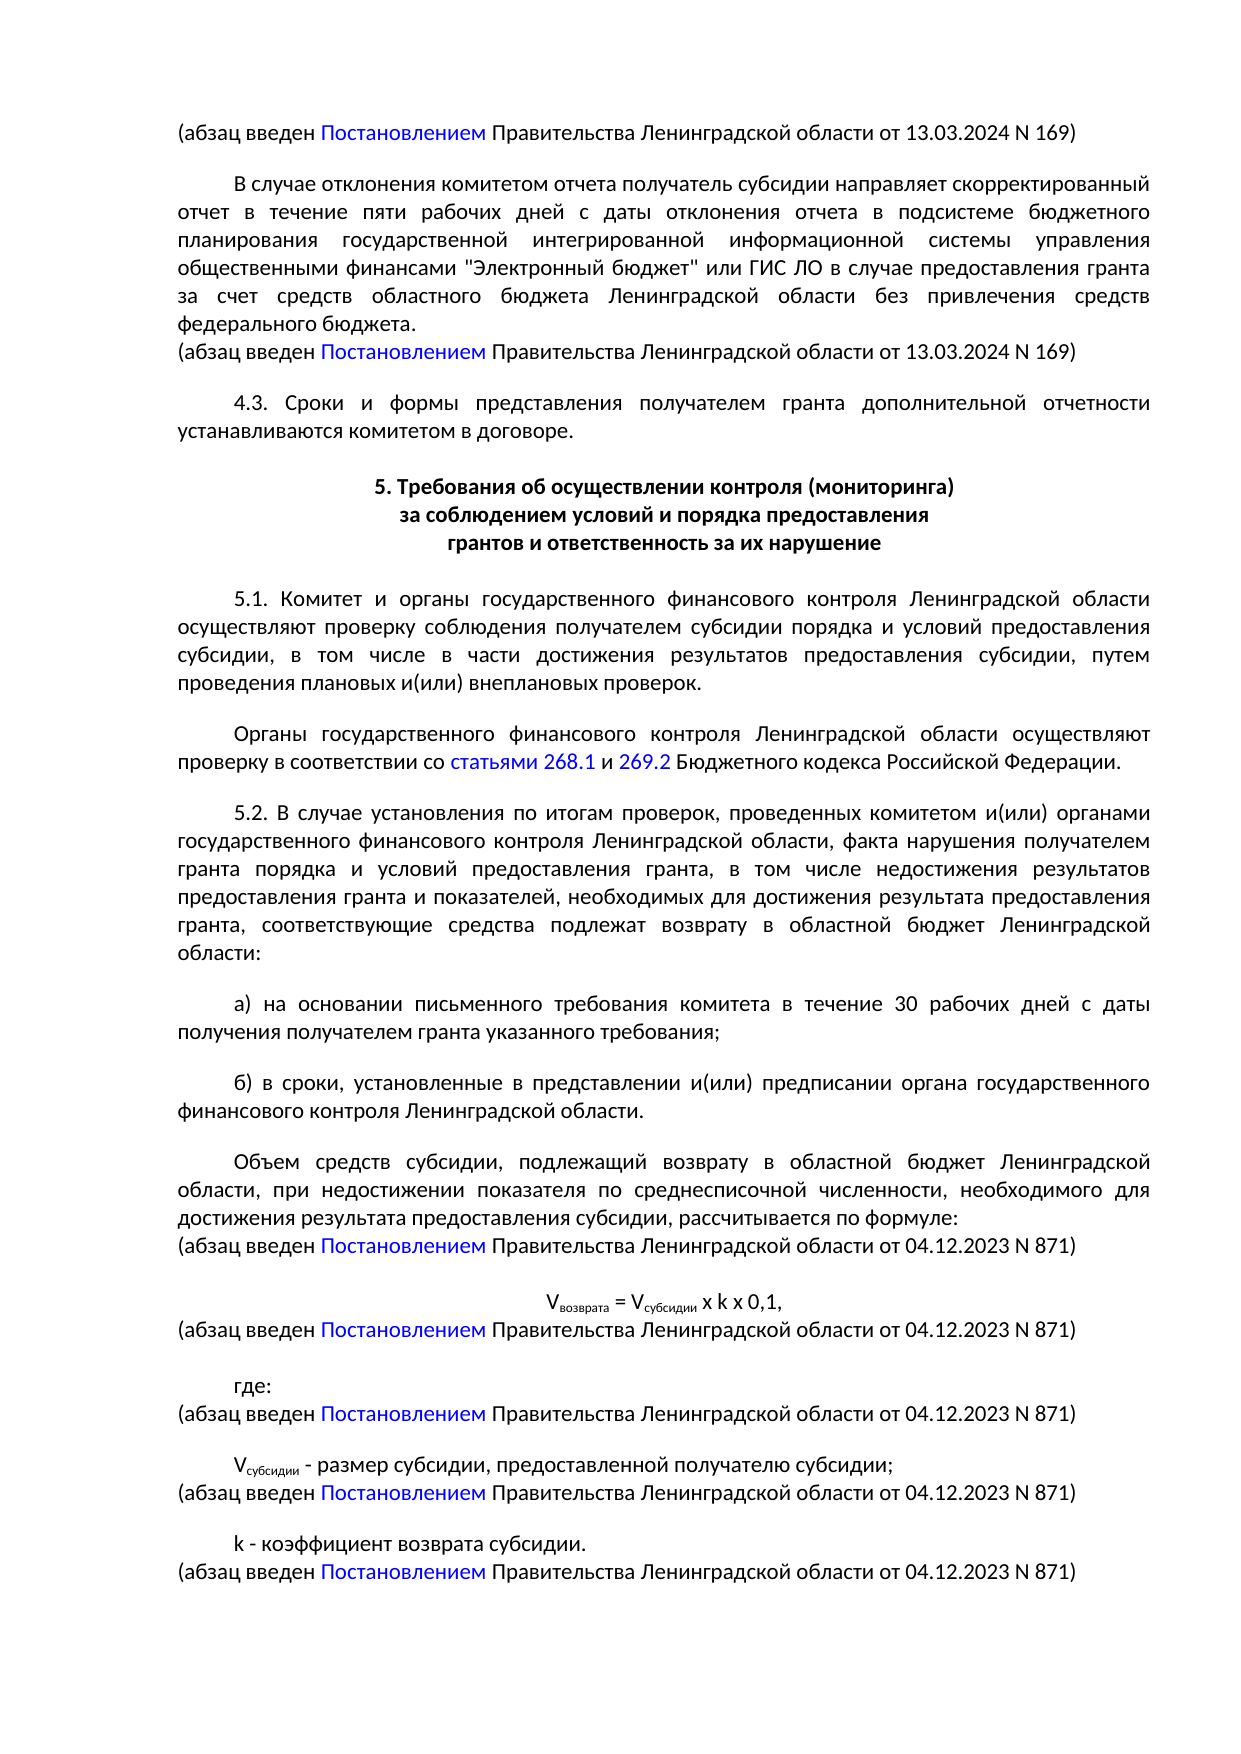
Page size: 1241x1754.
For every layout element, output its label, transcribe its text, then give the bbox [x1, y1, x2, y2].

text где: [177, 1371, 1152, 1399]
text а) на основании письменного требования комитета в течение 30 рабочих дней с даты получения получателем гранта указанного требования; [177, 989, 1152, 1045]
text Vвозврата = Vсубсидии x k x 0,1, [177, 1287, 1152, 1315]
text 5.1. Комитет и органы государственного финансового контроля Ленинградской области осуществляют проверку соблюдения получателем субсидии порядка и условий предоставления субсидии, в том числе в части достижения результатов предоставления субсидии, путем проведения плановых и(или) внеплановых проверок. [177, 584, 1152, 696]
text Органы государственного финансового контроля Ленинградской области осуществляют проверку в соответствии со статьями 268.1 и 269.2 Бюджетного кодекса Российской Федерации. [177, 719, 1152, 775]
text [177, 1478, 1152, 1506]
text В случае отклонения комитетом отчета получатель субсидии направляет скорректированный отчет в течение пяти рабочих дней с даты отклонения отчета в подсистеме бюджетного планирования государственной интегрированной информационной системы управления общественными финансами "Электронный бюджет" или ГИС ЛО в случае предоставления гранта за счет средств областного бюджета Ленинградской области без привлечения средств федерального бюджета. [177, 169, 1152, 337]
text 5.2. В случае установления по итогам проверок, проведенных комитетом и(или) органами государственного финансового контроля Ленинградской области, факта нарушения получателем гранта порядка и условий предоставления гранта, в том числе недостижения результатов предоставления гранта и показателей, необходимых для достижения результата предоставления гранта, соответствующие средства подлежат возврату в областной бюджет Ленинградской области: [177, 798, 1152, 966]
title за соблюдением условий и порядка предоставления [177, 500, 1152, 528]
text (абзац введен Постановлением Правительства Ленинградской области от 04.12.2023 N 871) [177, 1315, 1152, 1343]
text (абзац введен Постановлением Правительства Ленинградской области от 13.03.2024 N 169) [177, 337, 1152, 365]
text k - коэффициент возврата субсидии. [177, 1529, 1152, 1557]
text (абзац введен Постановлением Правительства Ленинградской области от 13.03.2024 N 169) [177, 118, 1152, 146]
text 4.3. Сроки и формы представления получателем гранта дополнительной отчетности устанавливаются комитетом в договоре. [177, 388, 1152, 444]
title грантов и ответственность за их нарушение [177, 528, 1152, 556]
text (абзац введен Постановлением Правительства Ленинградской области от 04.12.2023 N 871) [177, 1231, 1152, 1259]
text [177, 1557, 1152, 1585]
text Объем средств субсидии, подлежащий возврату в областной бюджет Ленинградской области, при недостижении показателя по среднесписочной численности, необходимого для достижения результата предоставления субсидии, рассчитывается по формуле: [177, 1147, 1152, 1231]
title 5. Требования об осуществлении контроля (мониторинга) [177, 472, 1152, 500]
text б) в сроки, установленные в представлении и(или) предписании органа государственного финансового контроля Ленинградской области. [177, 1068, 1152, 1124]
text (абзац введен Постановлением Правительства Ленинградской области от 04.12.2023 N 871) [177, 1399, 1152, 1427]
text Vсубсидии - размер субсидии, предоставленной получателю субсидии; [177, 1450, 1152, 1478]
